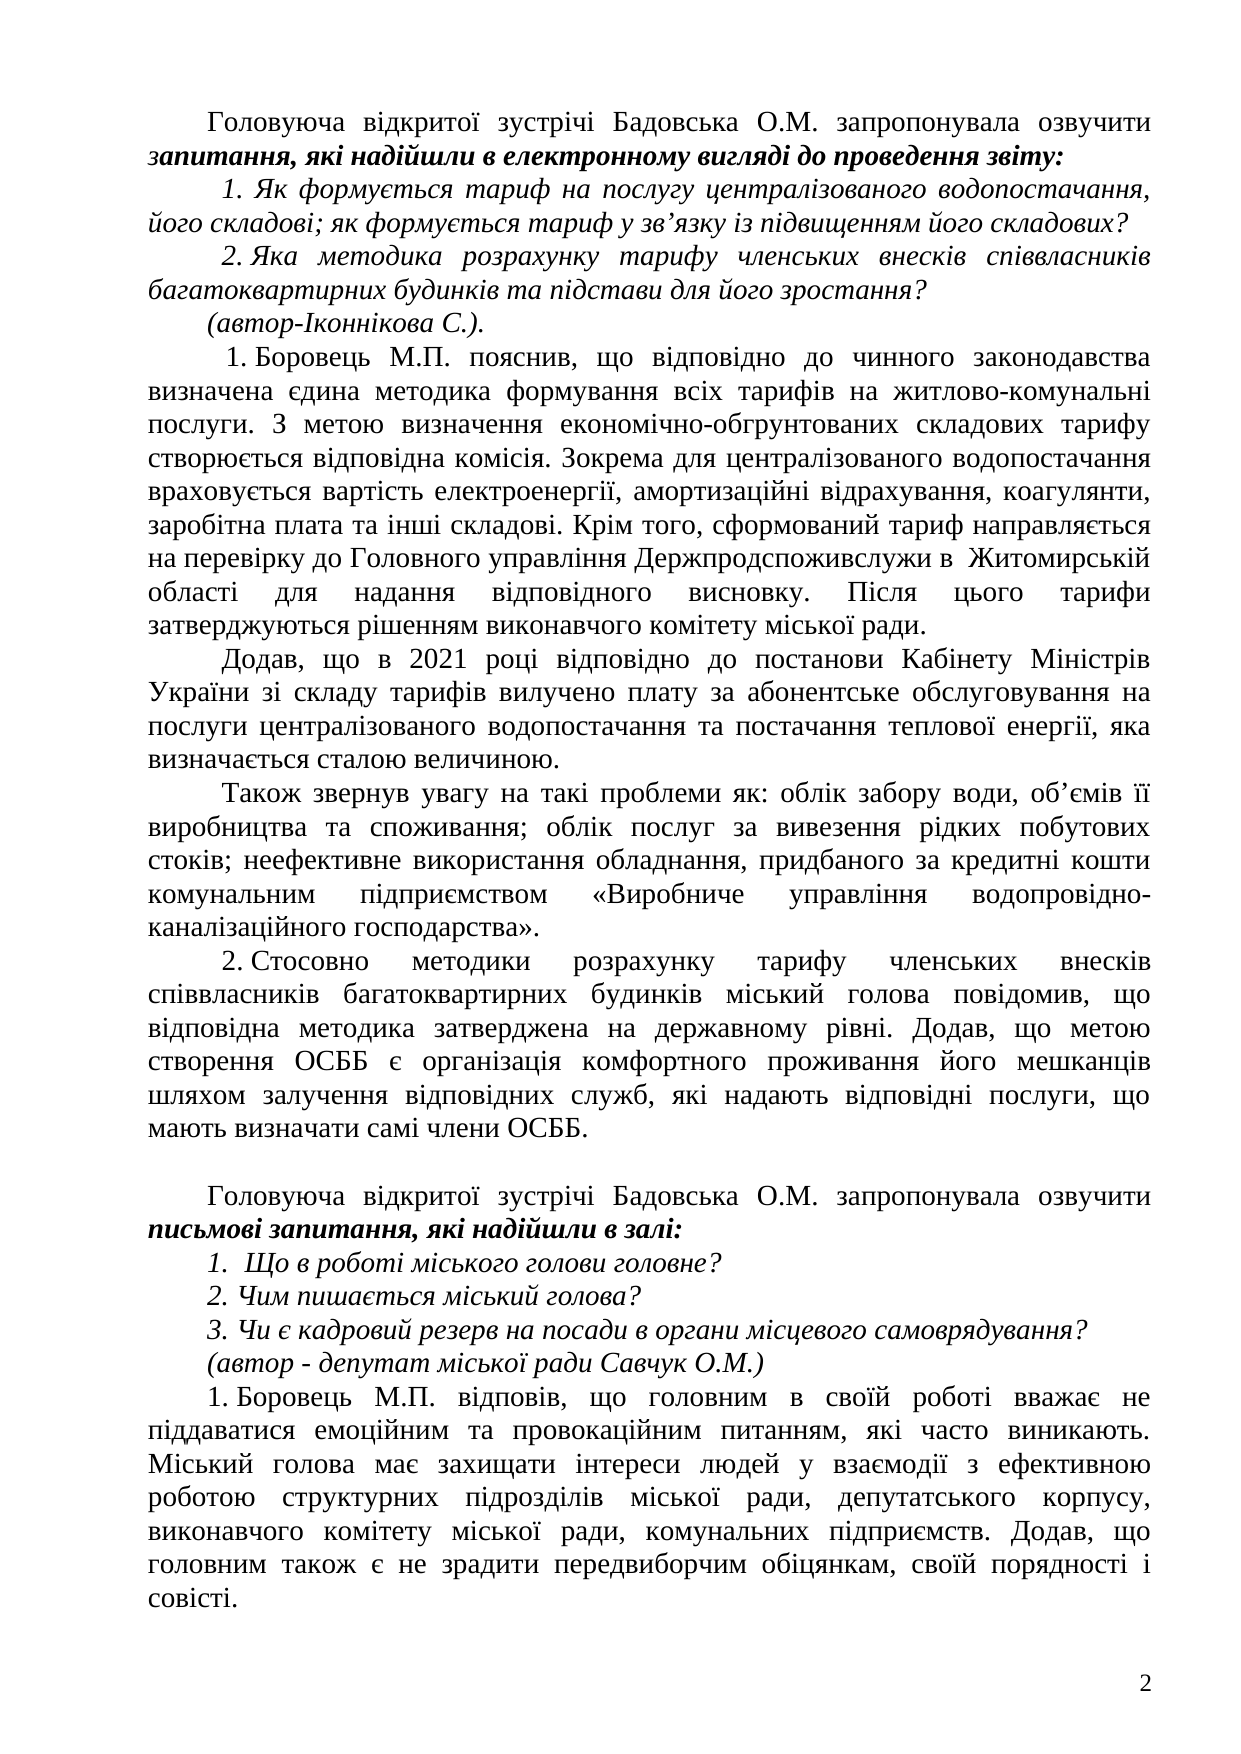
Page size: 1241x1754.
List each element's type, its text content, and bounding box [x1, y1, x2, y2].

text 1. Боровець М.П. відповів, що головним в своїй роботі вважає не піддаватися емоційним та провокаційним питанням, які часто виникають. Міський голова має захищати інтереси людей у взаємодії з ефективною роботою структурних підрозділів міської ради, депутатського корпусу, виконавчого комітету міської ради, комунальних підприємств. Додав, що головним також є не зрадити передвиборчим обіцянкам, своїй порядності і совісті. [148, 1379, 1152, 1614]
text Додав, що в 2021 році відповідно до постанови Кабінету Міністрів України зі складу тарифів вилучено плату за абонентське обслуговування на послуги централізованого водопостачання та постачання теплової енергії, яка визначається сталою величиною. [148, 641, 1152, 775]
text Також звернув увагу на такі проблеми як: облік забору води, об’ємів її виробництва та споживання; облік послуг за вивезення рідких побутових стоків; неефективне використання обладнання, придбаного за кредитні кошти комунальним підприємством «Виробниче управління водопровідно-каналізаційного господарства». [148, 775, 1152, 943]
text (автор-Іконнікова С.). [148, 306, 1152, 339]
text Головуюча відкритої зустрічі Бадовська О.М. запропонувала озвучити письмові запитання, які надійшли в залі: [148, 1178, 1152, 1245]
text Головуюча відкритої зустрічі Бадовська О.М. запропонувала озвучити запитання, які надійшли в електронному вигляді до проведення звіту: [148, 104, 1152, 171]
text 1. Як формується тариф на послугу централізованого водопостачання, його складові; як формується тариф у зв’язку із підвищенням його складових? [148, 171, 1152, 238]
text 2. Яка методика розрахунку тарифу членських внесків співвласників багатоквартирних будинків та підстави для його зростання? [148, 238, 1152, 306]
text (автор - депутат міської ради Савчук О.М.) [148, 1345, 1152, 1379]
text 3. Чи є кадровий резерв на посади в органи місцевого самоврядування? [148, 1312, 1152, 1345]
text 2. Стосовно методики розрахунку тарифу членських внесків співвласників багатоквартирних будинків міський голова повідомив, що відповідна методика затверджена на державному рівні. Додав, що метою створення ОСББ є організація комфортного проживання його мешканців шляхом залучення відповідних служб, які надають відповідні послуги, що мають визначати самі члени ОСББ. [148, 943, 1152, 1144]
text 2. Чим пишається міський голова? [148, 1278, 1152, 1312]
list Що в роботі міського голови головне? [207, 1245, 1152, 1278]
text 1. Боровець М.П. пояснив, що відповідно до чинного законодавства визначена єдина методика формування всіх тарифів на житлово-комунальні послуги. З метою визначення економічно-обгрунтованих складових тарифу створюється відповідна комісія. Зокрема для централізованого водопостачання враховується вартість електроенергії, амортизаційні відрахування, коагулянти, заробітна плата та інші складові. Крім того, сформований тариф направляється на перевірку до Головного управління Держпродспоживслужи в Житомирській області для надання відповідного висновку. Після цього тарифи затверджуються рішенням виконавчого комітету міської ради. [148, 339, 1152, 641]
